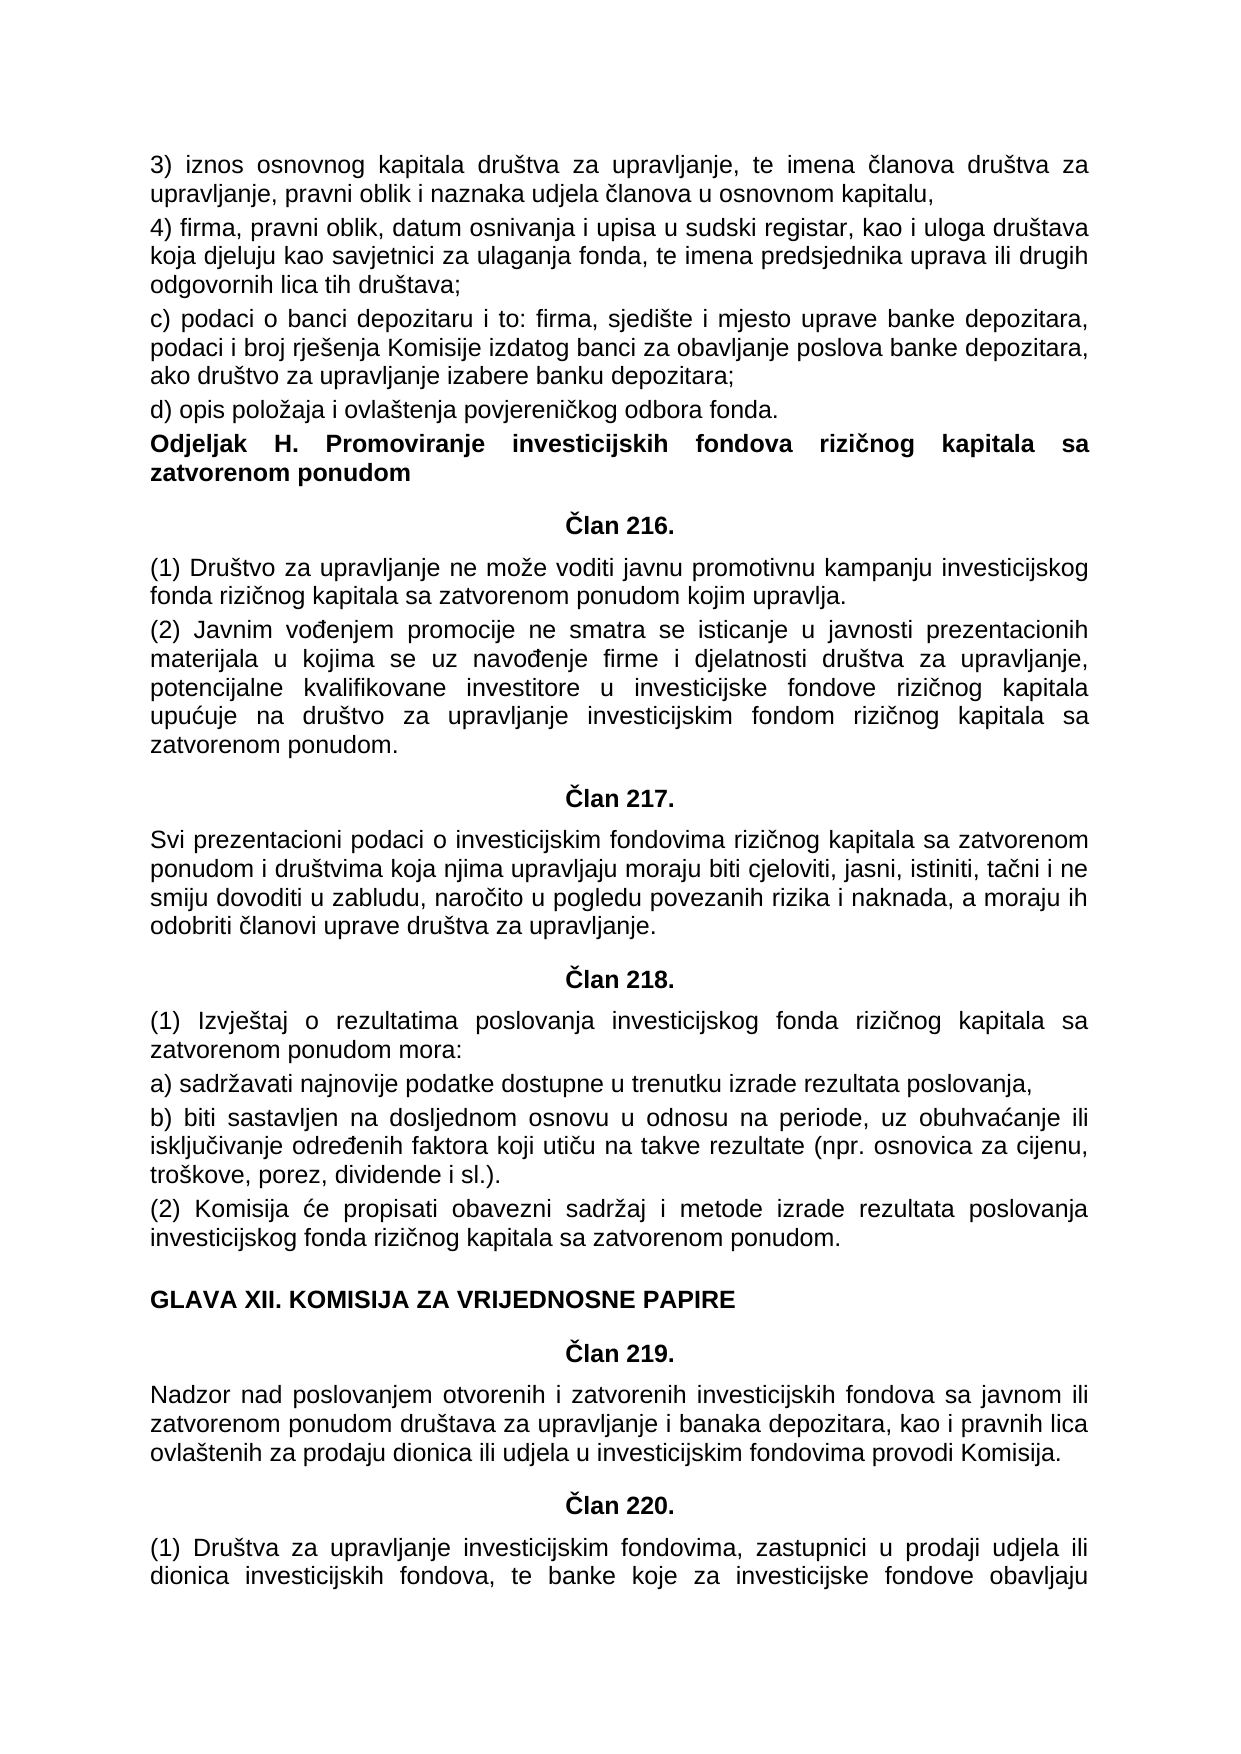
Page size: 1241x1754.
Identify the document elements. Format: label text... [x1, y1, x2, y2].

text Nadzor nad poslovanjem otvorenih i zatvorenih investicijskih fondova sa javnom ili zatvorenom ponudom društava za upravljanje i banaka depozitara, kao i pravnih lica ovlaštenih za prodaju dionica ili udjela u investicijskim fondovima provodi Komisija. [150, 1380, 1090, 1466]
text (2) Javnim vođenjem promocije ne smatra se isticanje u javnosti prezentacionih materijala u kojima se uz navođenje firme i djelatnosti društva za upravljanje, potencijalne kvalifikovane investitore u investicijske fondove rizičnog kapitala upućuje na društvo za upravljanje investicijskim fondom rizičnog kapitala sa zatvorenom ponudom. [150, 615, 1090, 759]
text Član 217. [150, 784, 1090, 812]
text 4) firma, pravni oblik, datum osnivanja i upisa u sudski registar, kao i uloga društava koja djeluju kao savjetnici za ulaganja fonda, te imena predsjednika uprava ili drugih odgovornih lica tih društava; [150, 212, 1090, 299]
text Član 216. [150, 511, 1090, 540]
text Član 220. [150, 1491, 1090, 1520]
text b) biti sastavljen na dosljednom osnovu u odnosu na periode, uz obuhvaćanje ili isključivanje određenih faktora koji utiču na takve rezultate (npr. osnovica za cijenu, troškove, porez, dividende i sl.). [150, 1102, 1090, 1189]
text d) opis položaja i ovlaštenja povjereničkog odbora fonda. [150, 395, 1090, 424]
text (1) Izvještaj o rezultatima poslovanja investicijskog fonda rizičnog kapitala sa zatvorenom ponudom mora: [150, 1006, 1090, 1064]
text Svi prezentacioni podaci o investicijskim fondovima rizičnog kapitala sa zatvorenom ponudom i društvima koja njima upravljaju moraju biti cjeloviti, jasni, istiniti, tačni i ne smiju dovoditi u zabludu, naročito u pogledu povezanih rizika i naknada, a moraju ih odobriti članovi uprave društva za upravljanje. [150, 825, 1090, 940]
text a) sadržavati najnovije podatke dostupne u trenutku izrade rezultata poslovanja, [150, 1069, 1090, 1097]
text (1) Društvo za upravljanje ne može voditi javnu promotivnu kampanju investicijskog fonda rizičnog kapitala sa zatvorenom ponudom kojim upravlja. [150, 552, 1090, 610]
text (2) Komisija će propisati obavezni sadržaj i metode izrade rezultata poslovanja investicijskog fonda rizičnog kapitala sa zatvorenom ponudom. [150, 1194, 1090, 1251]
text 3) iznos osnovnog kapitala društva za upravljanje, te imena članova društva za upravljanje, pravni oblik i naznaka udjela članova u osnovnom kapitalu, [150, 150, 1090, 207]
text Član 219. [150, 1339, 1090, 1367]
text c) podaci o banci depozitaru i to: firma, sjedište i mjesto uprave banke depozitara, podaci i broj rješenja Komisije izdatog banci za obavljanje poslova banke depozitara, ako društvo za upravljanje izabere banku depozitara; [150, 304, 1090, 390]
text Odjeljak H. Promoviranje investicijskih fondova rizičnog kapitala sa zatvorenom ponudom [150, 429, 1090, 486]
text Član 218. [150, 965, 1090, 994]
text GLAVA XII. KOMISIJA ZA VRIJEDNOSNE PAPIRE [150, 1285, 1090, 1314]
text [150, 1532, 1090, 1590]
